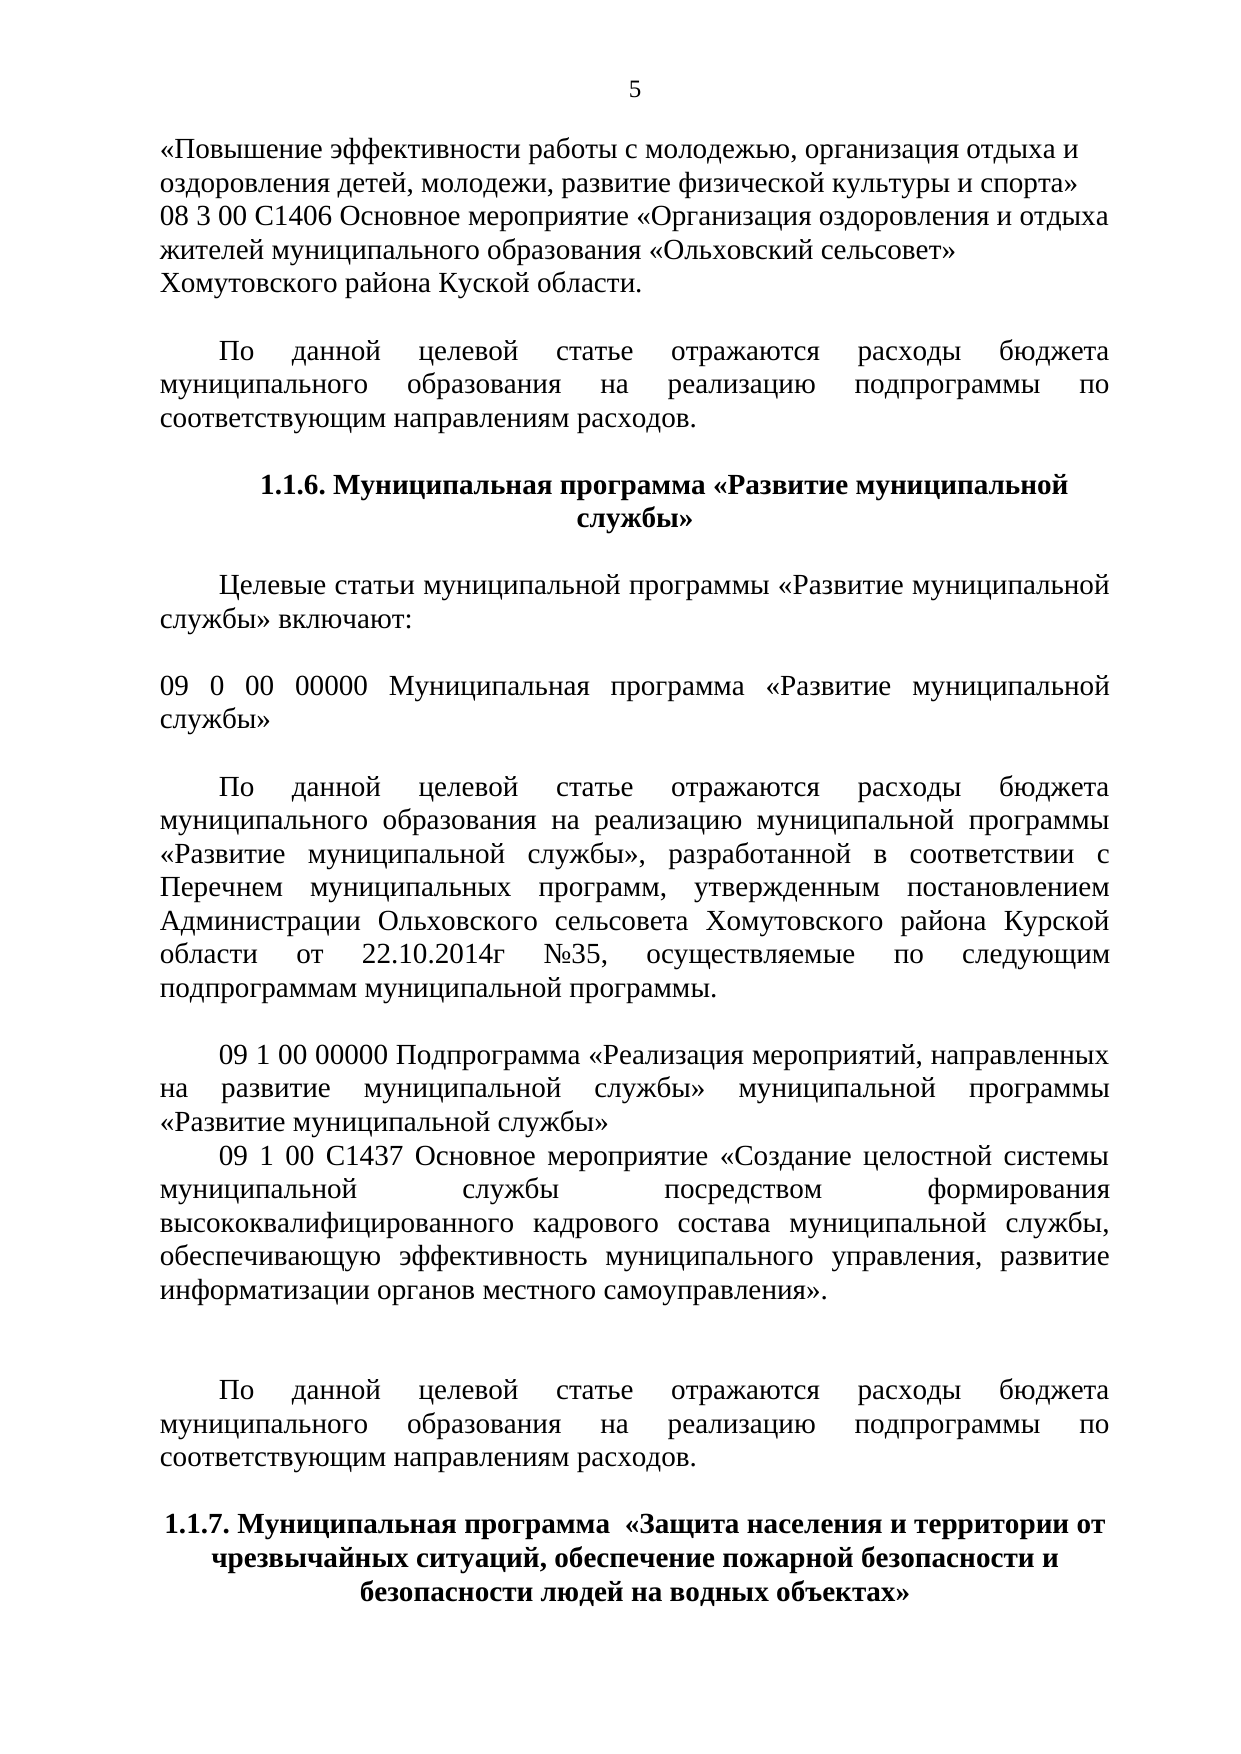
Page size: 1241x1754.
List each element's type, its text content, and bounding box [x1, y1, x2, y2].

text 1.1.6. Муниципальная программа «Развитие муниципальной службы» [159, 467, 1110, 534]
text Целевые статьи муниципальной программы «Развитие муниципальной службы» включают: [159, 567, 1110, 634]
text 08 3 00 С1406 Основное мероприятие «Организация оздоровления и отдыха жителей муниципального образования «Ольховский сельсовет» Хомутовского района Куской области. [159, 198, 1110, 299]
text По данной целевой статье отражаются расходы бюджета муниципального образования на реализацию подпрограммы по соответствующим направлениям расходов. [159, 1372, 1110, 1473]
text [159, 131, 1110, 198]
text 09 0 00 00000 Муниципальная программа «Развитие муниципальной службы» [159, 668, 1110, 735]
text По данной целевой статье отражаются расходы бюджета муниципального образования на реализацию подпрограммы по соответствующим направлениям расходов. [159, 333, 1110, 433]
text 09 1 00 С1437 Основное мероприятие «Создание целостной системы муниципальной службы посредством формирования высококвалифицированного кадрового состава муниципальной службы, обеспечивающую эффективность муниципального управления, развитие информатизации органов местного самоуправления». [159, 1138, 1110, 1305]
text По данной целевой статье отражаются расходы бюджета муниципального образования на реализацию муниципальной программы «Развитие муниципальной службы», разработанной в соответствии с Перечнем муниципальных программ, утвержденным постановлением Администрации Ольховского сельсовета Хомутовского района Курской области от 22.10.2014г №35, осуществляемые по следующим подпрограммам муниципальной программы. [159, 769, 1110, 1003]
text 1.1.7. Муниципальная программа «Защита населения и территории от чрезвычайных ситуаций, обеспечение пожарной безопасности и безопасности людей на водных объектах» [159, 1507, 1110, 1607]
text 09 1 00 00000 Подпрограмма «Реализация мероприятий, направленных на развитие муниципальной службы» муниципальной программы «Развитие муниципальной службы» [159, 1037, 1110, 1138]
